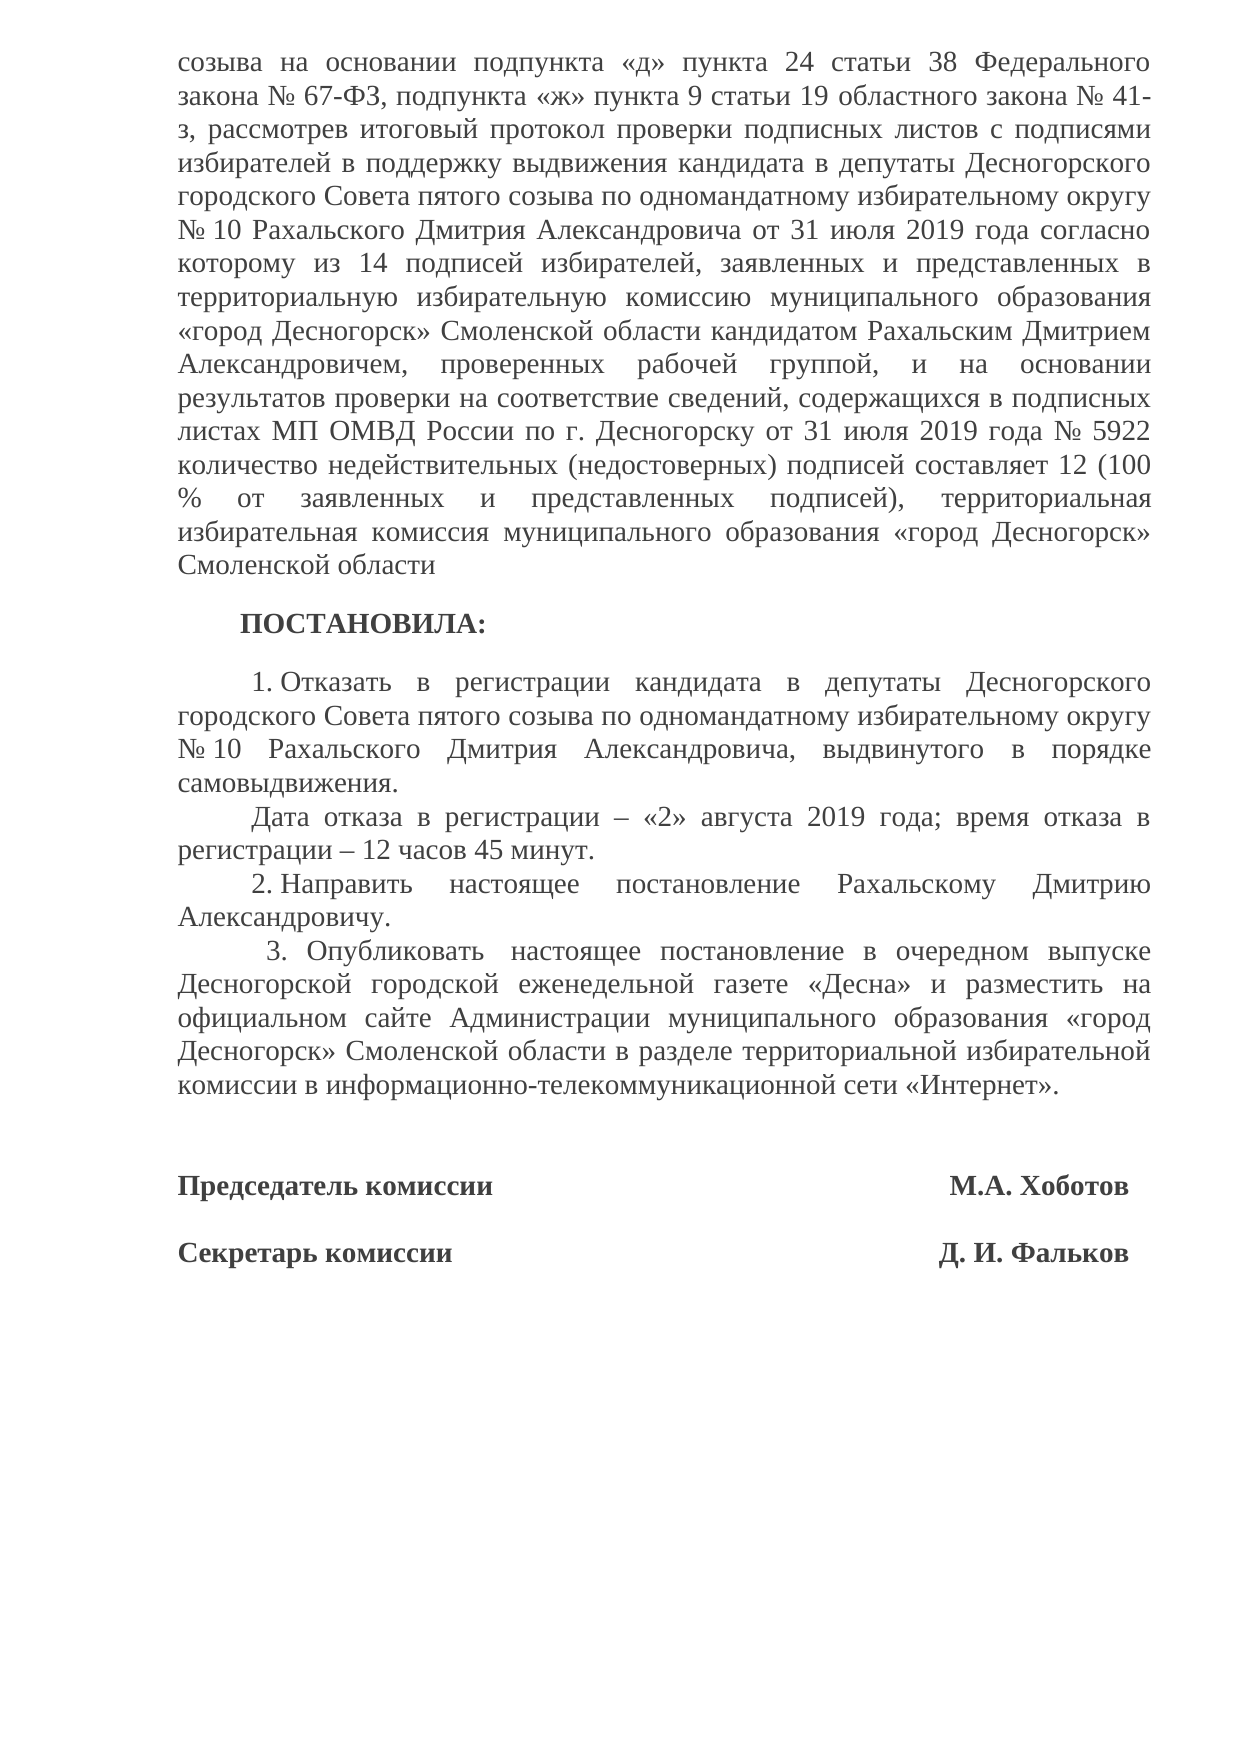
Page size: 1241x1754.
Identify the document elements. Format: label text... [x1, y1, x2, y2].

text 2. Направить настоящее постановление Рахальскому Дмитрию Александровичу. [177, 866, 1152, 933]
text ПОСТАНОВИЛА: [177, 606, 1152, 639]
table_cell Д. И. Фальков [754, 1235, 1140, 1302]
text Дата отказа в регистрации – «2» августа 2019 года; время отказа в регистрации – 12 часов 45 минут. [177, 799, 1152, 866]
text 1. Отказать в регистрации кандидата в депутаты Десногорского городского Совета пятого созыва по одномандатному избирательному округу № 10 Рахальского Дмитрия Александровича, выдвинутого в порядке самовыдвижения. [177, 664, 1152, 799]
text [177, 44, 1152, 581]
table_cell Секретарь комиссии [166, 1235, 754, 1302]
table_header Председатель комиссии [166, 1168, 754, 1235]
table_header М.А. Хоботов [754, 1168, 1140, 1235]
text 3. Опубликовать настоящее постановление в очередном выпуске Десногорской городской еженедельной газете «Десна» и разместить на официальном сайте Администрации муниципального образования «город Десногорск» Смоленской области в разделе территориальной избирательной комиссии в информационно-телекоммуникационной сети «Интернет». [177, 933, 1152, 1101]
